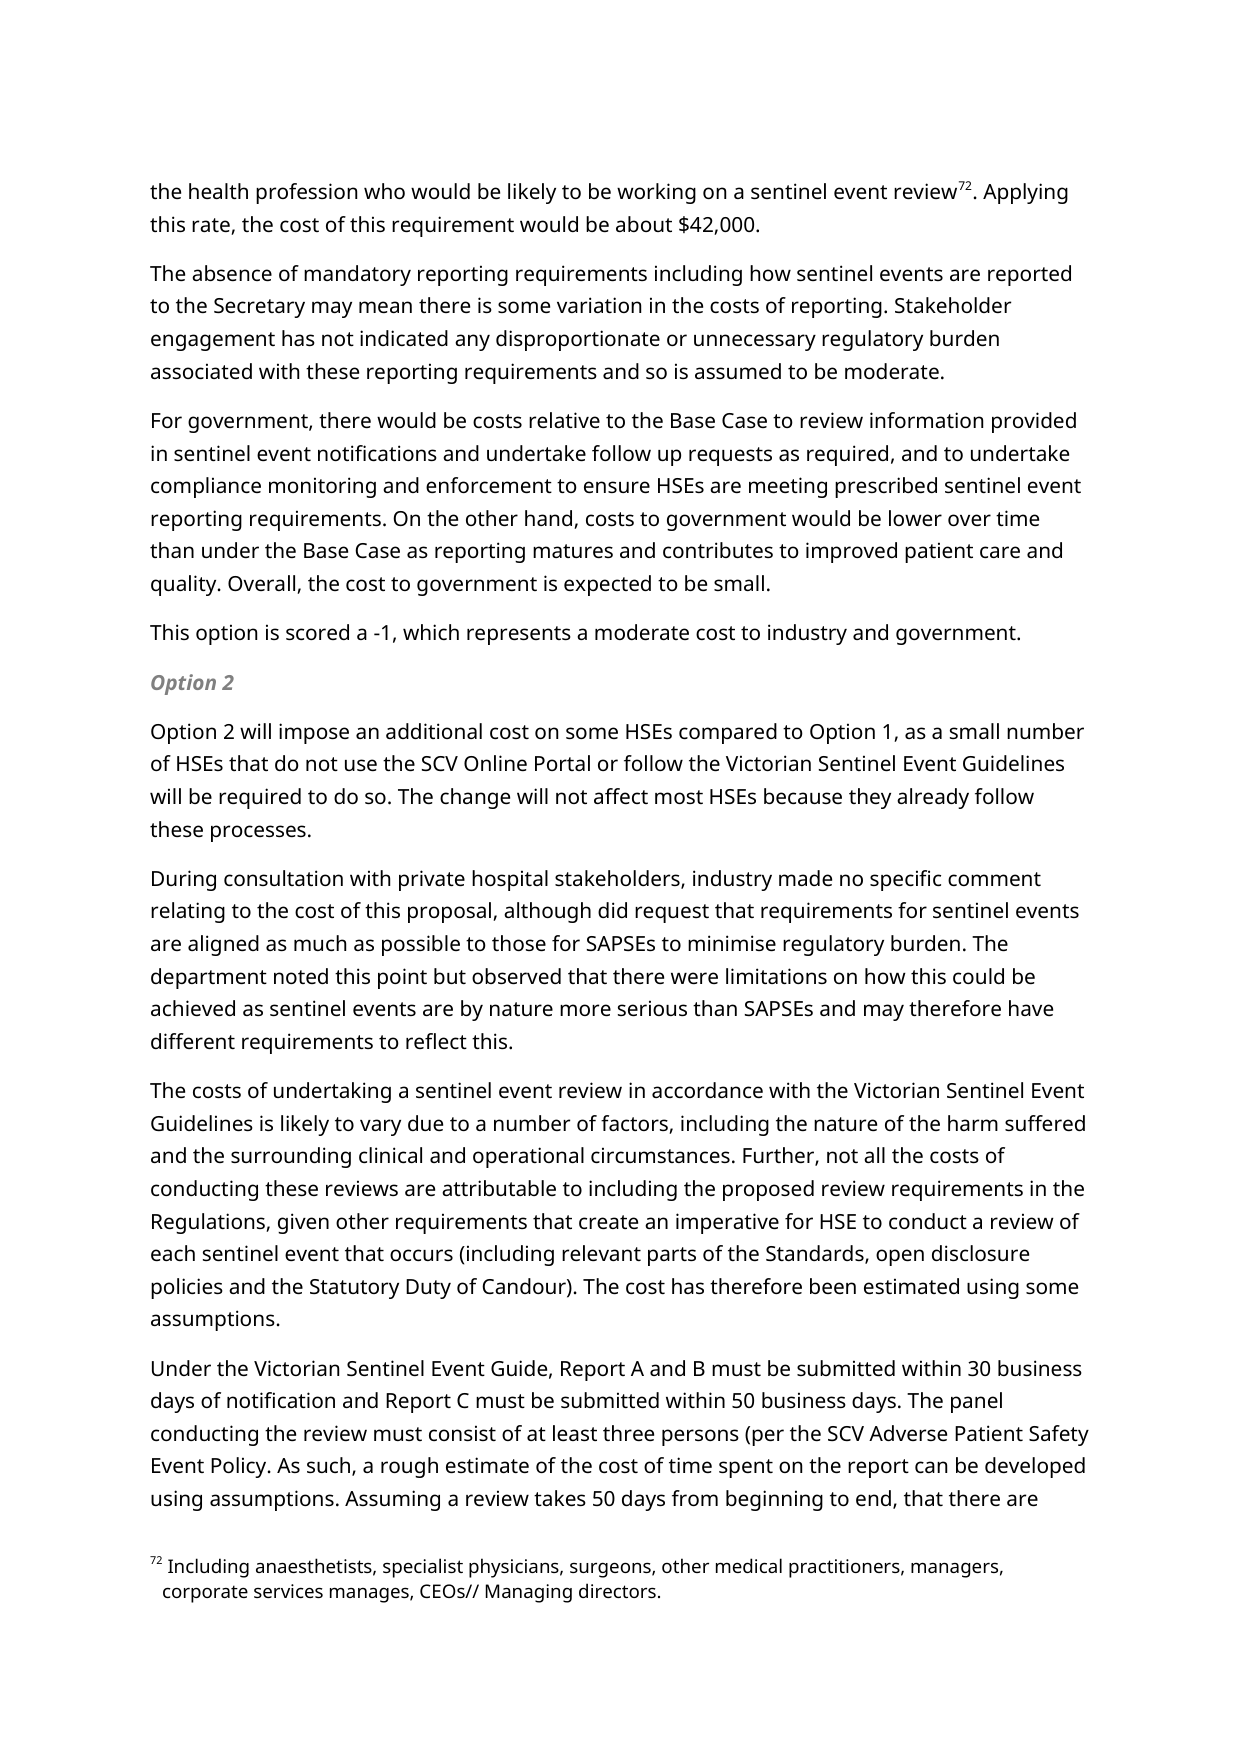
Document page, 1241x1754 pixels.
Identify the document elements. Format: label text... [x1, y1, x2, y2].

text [150, 177, 1090, 238]
text During consultation with private hospital stakeholders, industry made no specific comment relating to the cost of this proposal, although did request that requirements for sentinel events are aligned as much as possible to those for SAPSEs to minimise regulatory burden. The department noted this point but observed that there were limitations on how this could be achieved as sentinel events are by nature more serious than SAPSEs and may therefore have different requirements to reflect this. [150, 864, 1090, 1056]
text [150, 1354, 1090, 1513]
text Option 2 will impose an additional cost on some HSEs compared to Option 1, as a small number of HSEs that do not use the SCV Online Portal or follow the Victorian Sentinel Event Guidelines will be required to do so. The change will not affect most HSEs because they already follow these processes. [150, 717, 1090, 843]
text This option is scored a -1, which represents a moderate cost to industry and government. [150, 618, 1090, 647]
text For government, there would be costs relative to the Base Case to review information provided in sentinel event notifications and undertake follow up requests as required, and to undertake compliance monitoring and enforcement to ensure HSEs are meeting prescribed sentinel event reporting requirements. On the other hand, costs to government would be lower over time than under the Base Case as reporting matures and contributes to improved patient care and quality. Overall, the cost to government is expected to be small. [150, 406, 1090, 598]
text The absence of mandatory reporting requirements including how sentinel events are reported to the Secretary may mean there is some variation in the costs of reporting. Stakeholder engagement has not indicated any disproportionate or unnecessary regulatory burden associated with these reporting requirements and so is assumed to be moderate. [150, 259, 1090, 385]
text The costs of undertaking a sentinel event review in accordance with the Victorian Sentinel Event Guidelines is likely to vary due to a number of factors, including the nature of the harm suffered and the surrounding clinical and operational circumstances. Further, not all the costs of conducting these reviews are attributable to including the proposed review requirements in the Regulations, given other requirements that create an imperative for HSE to conduct a review of each sentinel event that occurs (including relevant parts of the Standards, open disclosure policies and the Statutory Duty of Candour). The cost has therefore been estimated using some assumptions. [150, 1076, 1090, 1333]
text Option 2 [150, 668, 1090, 696]
